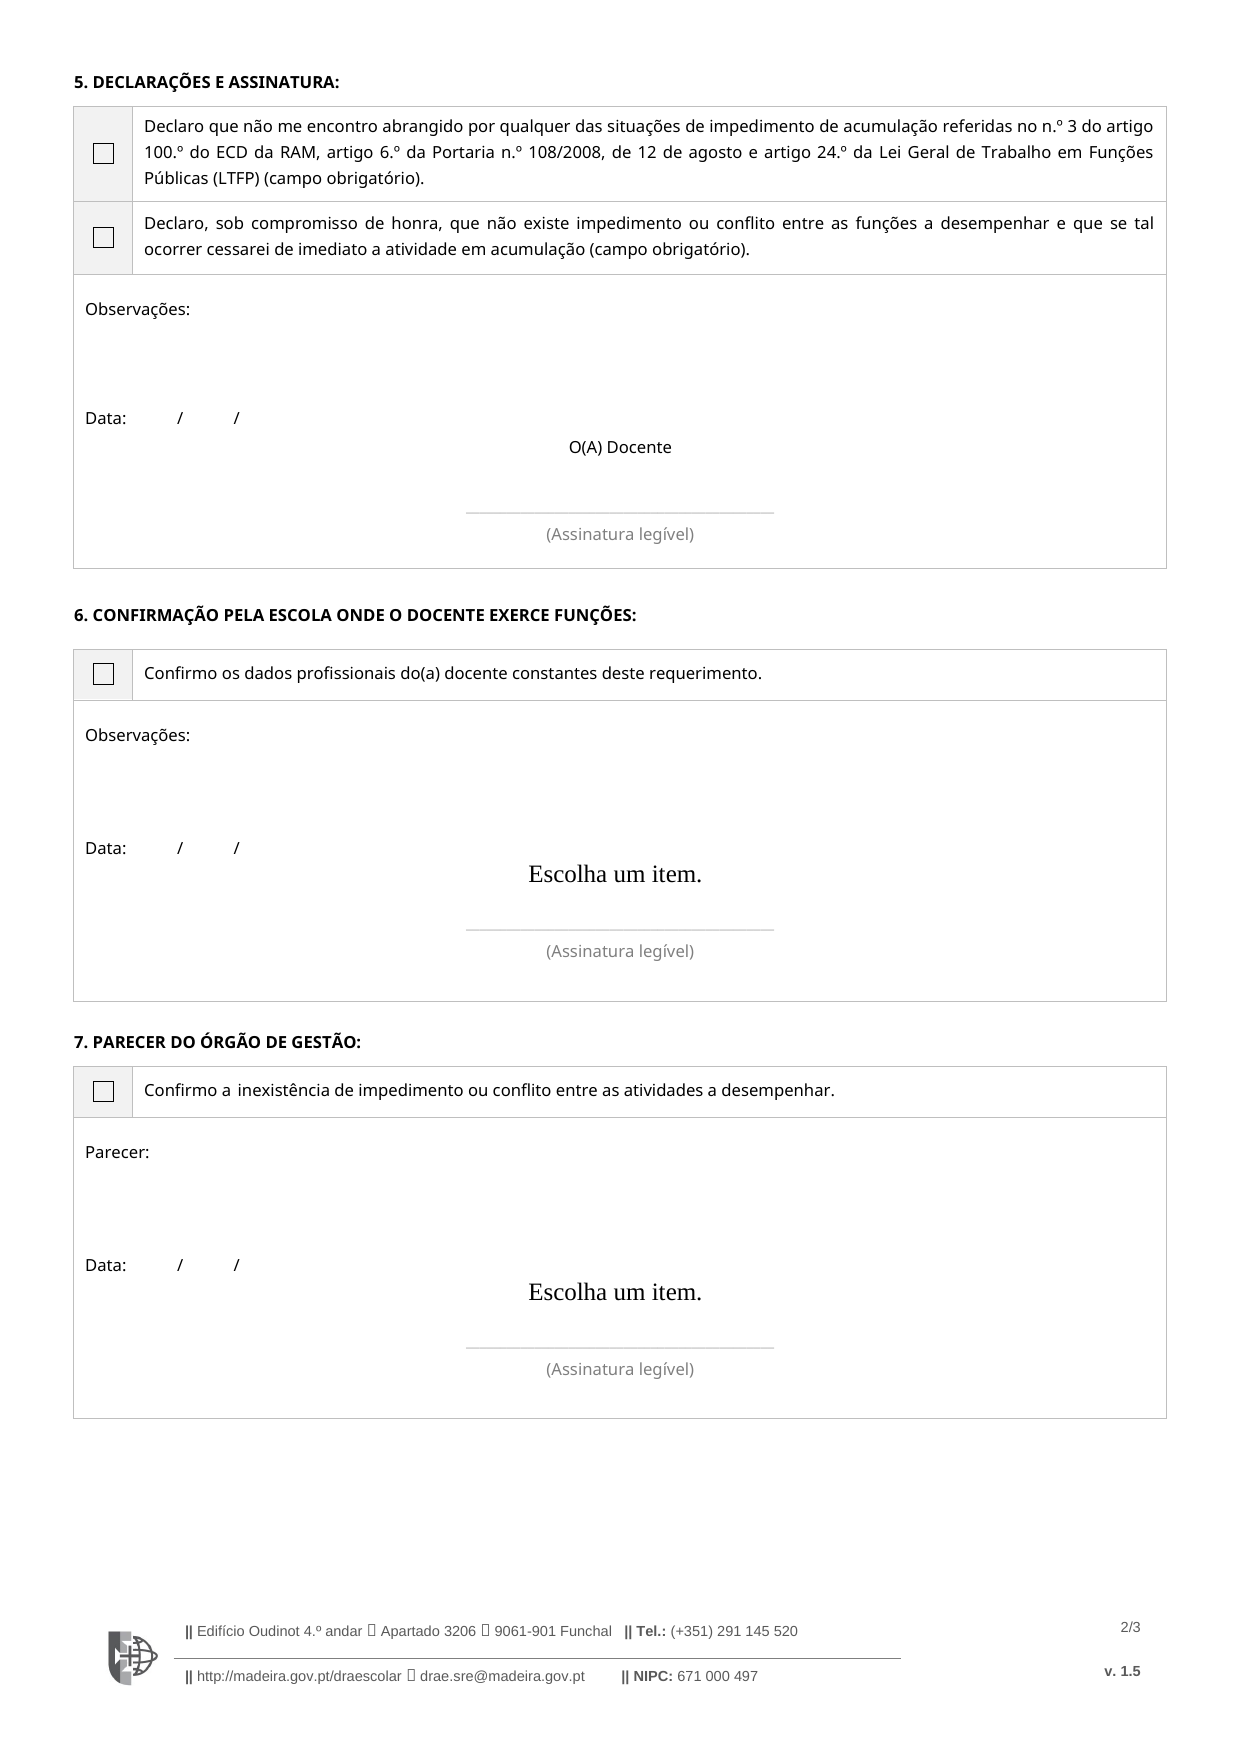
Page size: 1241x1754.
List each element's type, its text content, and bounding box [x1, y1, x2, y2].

table_header [74, 1067, 132, 1117]
table_header [74, 107, 132, 201]
table_cell [74, 202, 132, 274]
table_cell Parecer: Data: / / _____________________________________________ (Assinatura legível) [74, 1118, 1166, 1418]
text 5. DECLARAÇÕES E ASSINATURA: [74, 71, 1063, 93]
table_cell Observações: Data: / / _____________________________________________ (Assinatura legível) [74, 701, 1166, 1001]
picture [101, 1627, 161, 1689]
text 7. PARECER DO ÓRGÃO DE GESTÃO: [74, 1031, 1063, 1054]
table_header Declaro que não me encontro abrangido por qualquer das situações de impedimento de acumulação referidas no n.º 3 do artigo 100.º do ECD da RAM, artigo 6.º da Portaria n.º 108/2008, de 12 de agosto e artigo 24.º da Lei Geral de Trabalho em Funções Públicas (LTFP) (campo obrigatório). [133, 107, 1166, 201]
table_header Confirmo a inexistência de impedimento ou conflito entre as atividades a desempenhar. [133, 1067, 1166, 1117]
table_cell Observações: Data: / / O(A) Docente _____________________________________________ (Assinatura legível) [74, 275, 1166, 567]
table_header Confirmo os dados profissionais do(a) docente constantes deste requerimento. [133, 650, 1166, 699]
table_header [74, 650, 132, 699]
text 6. CONFIRMAÇÃO PELA ESCOLA ONDE O DOCENTE EXERCE FUNÇÕES: [74, 603, 1063, 626]
table_cell Declaro, sob compromisso de honra, que não existe impedimento ou conflito entre as funções a desempenhar e que se tal ocorrer cessarei de imediato a atividade em acumulação (campo obrigatório). [133, 202, 1166, 274]
